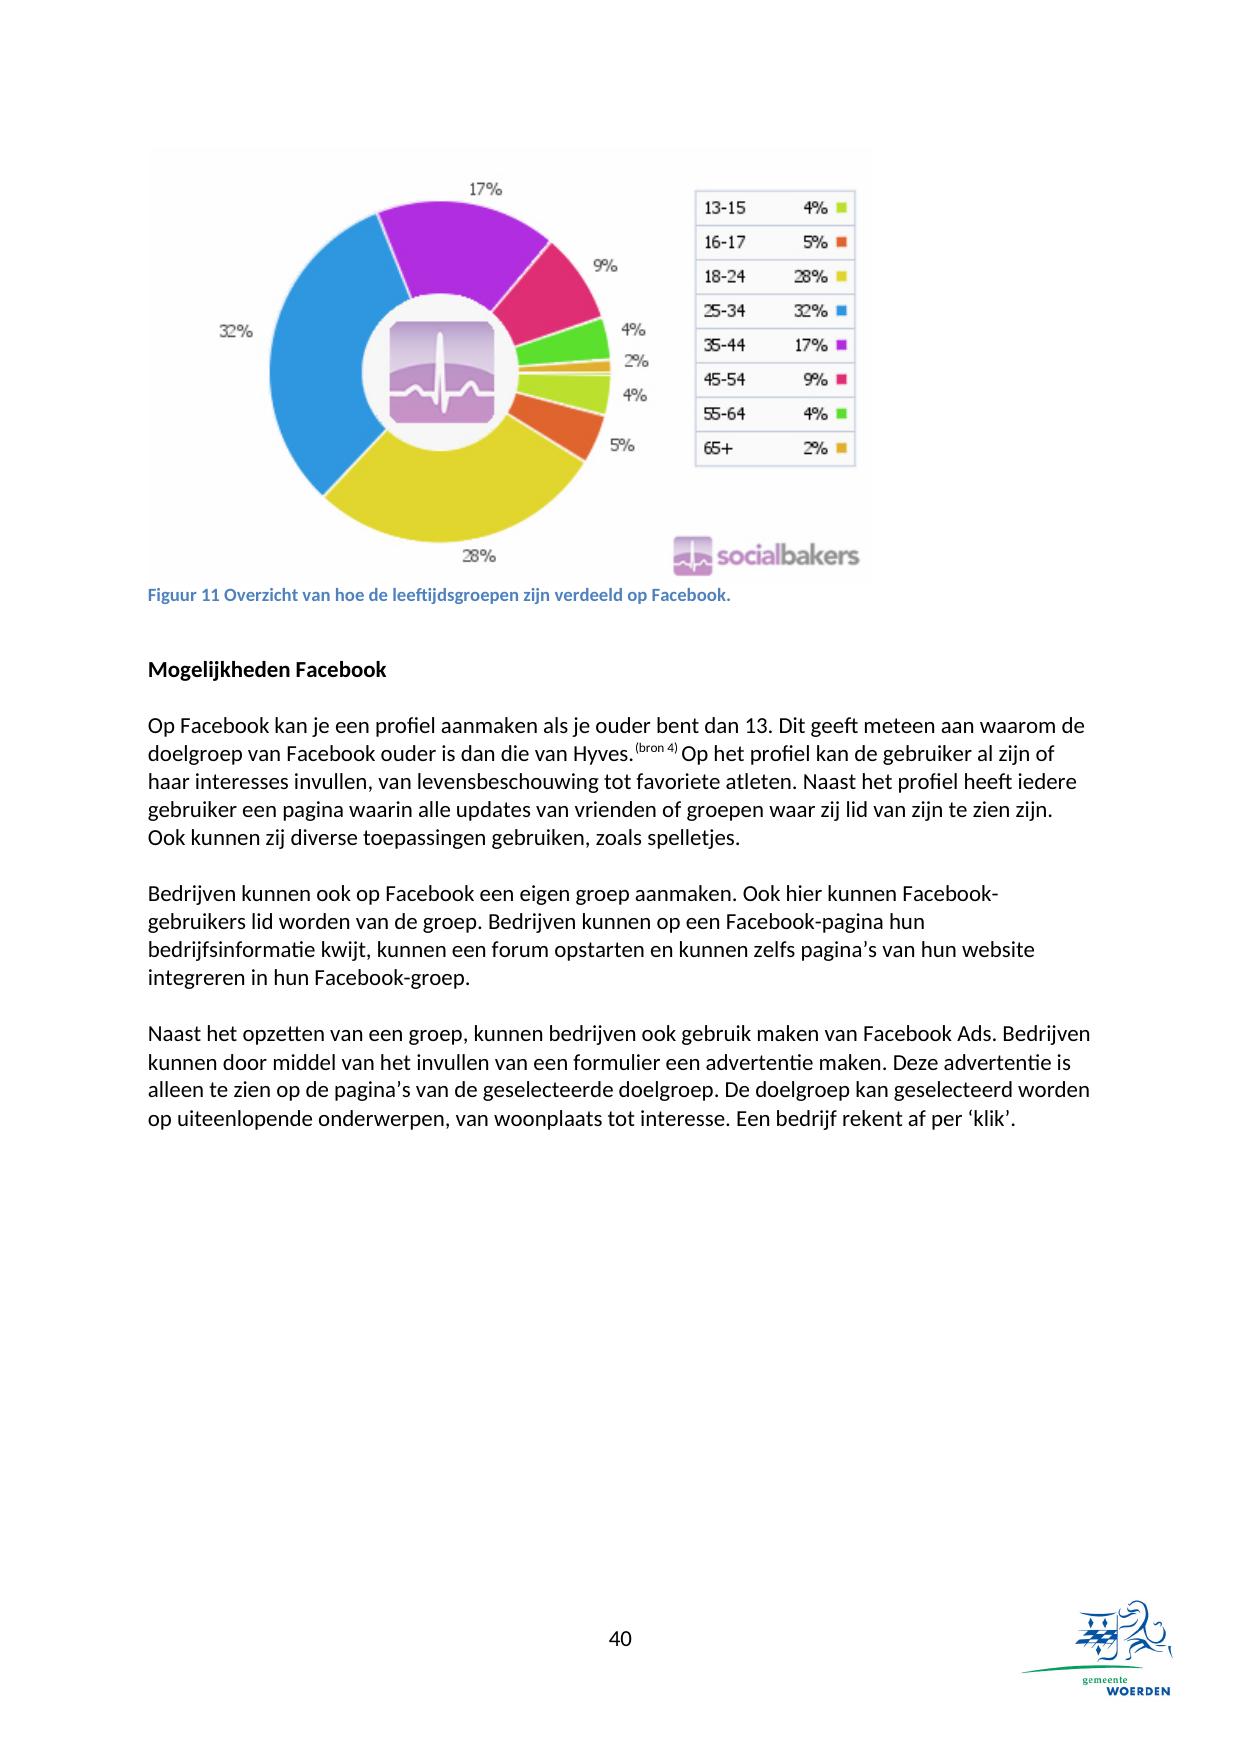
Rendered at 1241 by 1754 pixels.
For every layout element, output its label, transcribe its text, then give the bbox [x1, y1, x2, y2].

text Op Facebook kan je een profiel aanmaken als je ouder bent dan 13. Dit geeft meteen aan waarom de doelgroep van Facebook ouder is dan die van Hyves.(bron 4) Op het profiel kan de gebruiker al zijn of haar interesses invullen, van levensbeschouwing tot favoriete atleten. Naast het profiel heeft iedere gebruiker een pagina waarin alle updates van vrienden of groepen waar zij lid van zijn te zien zijn. Ook kunnen zij diverse toepassingen gebruiken, zoals spelletjes. [148, 711, 1093, 851]
text Mogelijkheden Facebook [148, 655, 1093, 683]
picture [1015, 1595, 1180, 1710]
picture [147, 147, 873, 584]
text Bedrijven kunnen ook op Facebook een eigen groep aanmaken. Ook hier kunnen Facebook-gebruikers lid worden van de groep. Bedrijven kunnen op een Facebook-pagina hun bedrijfsinformatie kwijt, kunnen een forum opstarten en kunnen zelfs pagina’s van hun website integreren in hun Facebook-groep. [148, 879, 1093, 992]
text Naast het opzetten van een groep, kunnen bedrijven ook gebruik maken van Facebook Ads. Bedrijven kunnen door middel van het invullen van een formulier een advertentie maken. Deze advertentie is alleen te zien op de pagina’s van de geselecteerde doelgroep. De doelgroep kan geselecteerd worden op uiteenlopende onderwerpen, van woonplaats tot interesse. Een bedrijf rekent af per ‘klik’. [148, 1019, 1093, 1132]
